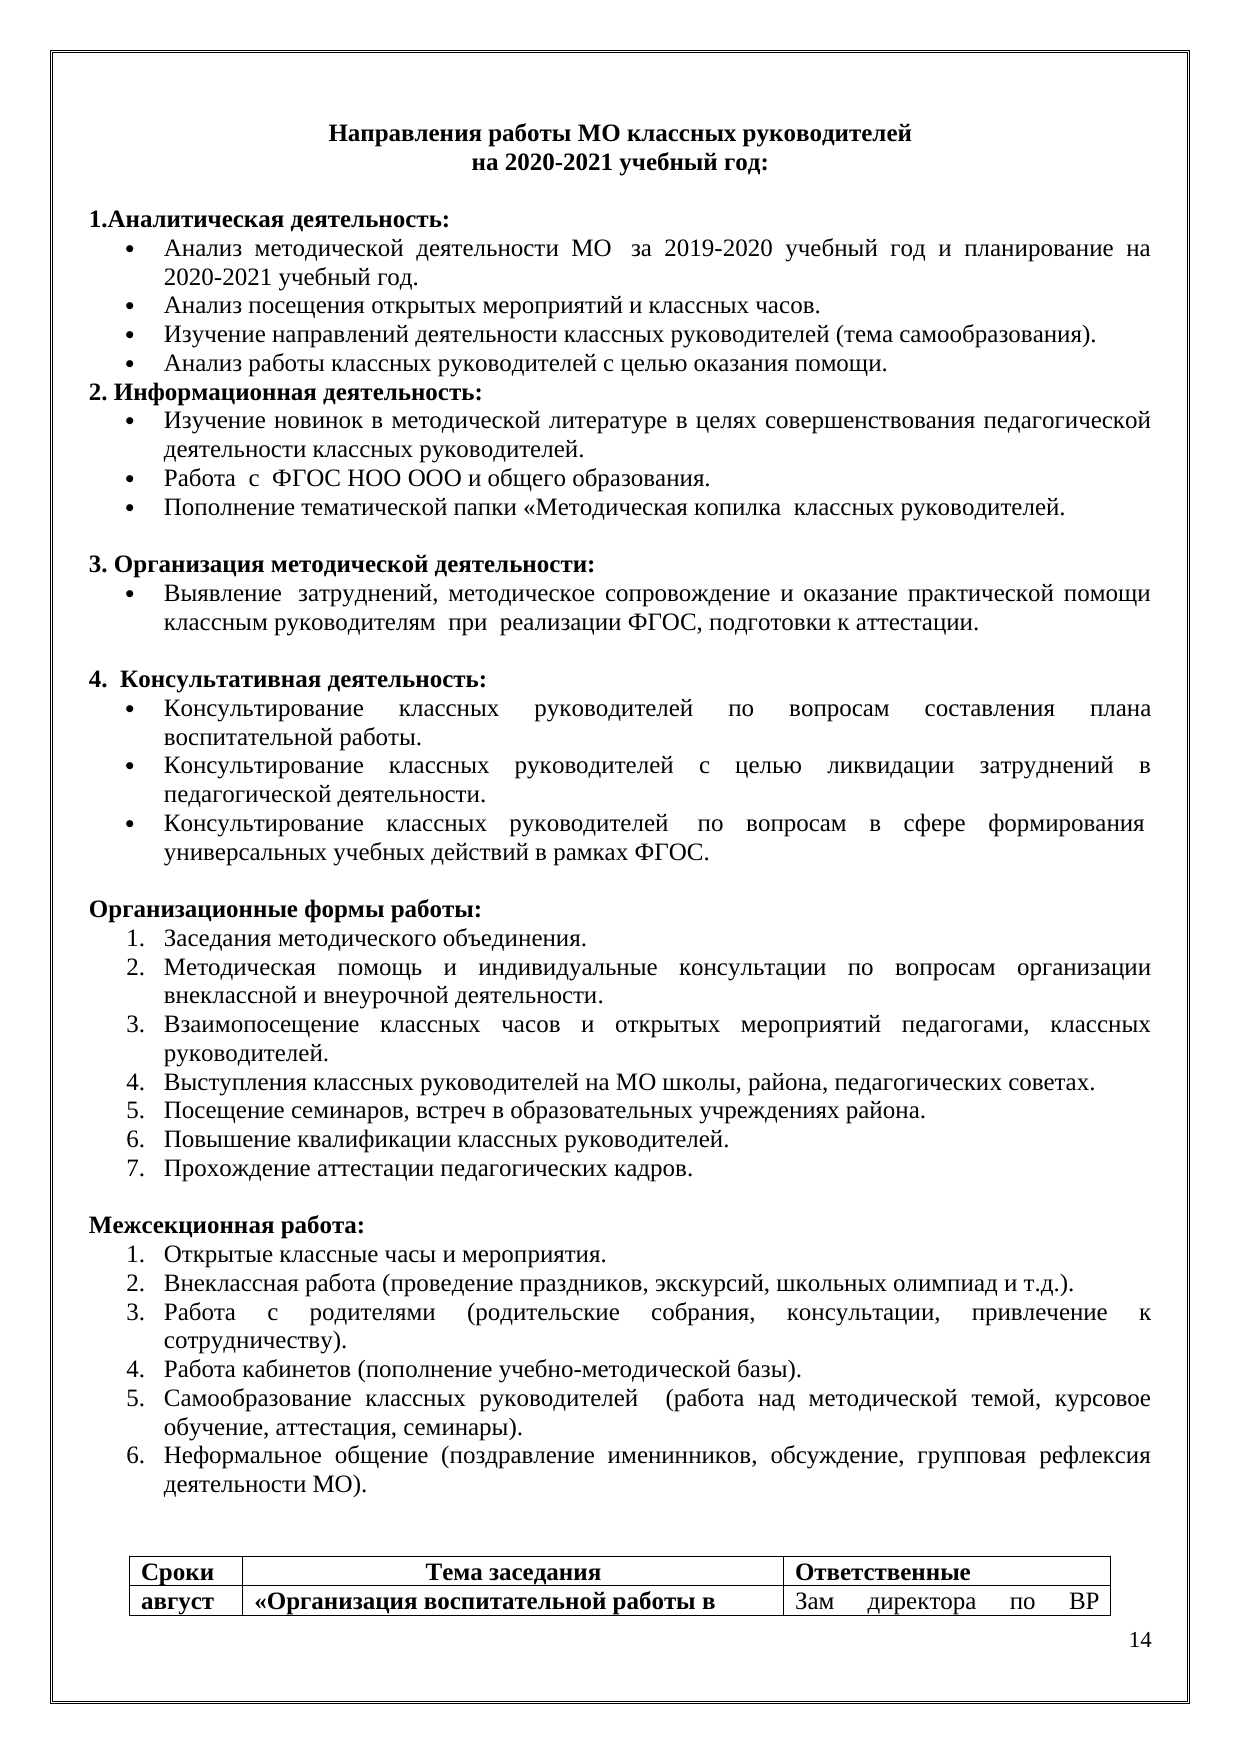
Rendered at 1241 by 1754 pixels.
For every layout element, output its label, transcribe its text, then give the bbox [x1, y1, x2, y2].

list Работа с ФГОС НОО ООО и общего образования. [126, 463, 1152, 492]
list Заседания методического объединения. [126, 923, 1152, 952]
list Изучение новинок в методической литературе в целях совершенствования педагогической деятельности классных руководителей. [126, 406, 1152, 463]
list Внеклассная работа (проведение праздников, экскурсий, школьных олимпиад и т.д.). [126, 1268, 1152, 1297]
list Консультирование классных руководителей по вопросам составления плана воспитательной работы. [126, 693, 1152, 751]
table_cell август [130, 1586, 242, 1615]
list Работа кабинетов (пополнение учебно-методической базы). [126, 1354, 1152, 1383]
list Анализ посещения открытых мероприятий и классных часов. [126, 291, 1152, 319]
list Выявление затруднений, методическое сопровождение и оказание практической помощи классным руководителям при реализации ФГОС, подготовки к аттестации. [126, 578, 1152, 636]
list Взаимопосещение классных часов и открытых мероприятий педагогами, классных руководителей. [126, 1009, 1152, 1067]
text Направления работы МО классных руководителей [89, 118, 1152, 147]
text на 2020-2021 учебный год: [89, 147, 1152, 176]
list Открытые классные часы и мероприятия. [126, 1239, 1152, 1268]
text 2. Информационная деятельность: [89, 377, 1152, 406]
list Выступления классных руководителей на МО школы, района, педагогических советах. [126, 1067, 1152, 1096]
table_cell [784, 1586, 1110, 1615]
text 1.Аналитическая деятельность: [89, 204, 1152, 233]
list Консультирование классных руководителей с целью ликвидации затруднений в педагогической деятельности. [126, 751, 1152, 808]
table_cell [243, 1586, 783, 1615]
table_header Сроки [130, 1557, 242, 1585]
text 3. Организация методической деятельности: [89, 549, 1152, 578]
list Работа с родителями (родительские собрания, консультации, привлечение к сотрудничеству). [126, 1297, 1152, 1354]
list Пополнение тематической папки «Методическая копилка классных руководителей. [126, 492, 1152, 521]
list Изучение направлений деятельности классных руководителей (тема самообразования). [126, 319, 1152, 348]
list Прохождение аттестации педагогических кадров. [126, 1153, 1152, 1182]
table_header Ответственные [784, 1557, 1110, 1585]
text 4. Консультативная деятельность: [89, 664, 1152, 693]
list Неформальное общение (поздравление именинников, обсуждение, групповая рефлексия деятельности МО). [126, 1441, 1152, 1498]
list Анализ работы классных руководителей с целью оказания помощи. [126, 348, 1152, 377]
table_header Тема заседания [243, 1557, 783, 1585]
list Методическая помощь и индивидуальные консультации по вопросам организации внеклассной и внеурочной деятельности. [126, 952, 1152, 1009]
text Межсекционная работа: [89, 1211, 1152, 1239]
text Организационные формы работы: [89, 894, 1152, 923]
list Консультирование классных руководителей по вопросам в сфере формирования универсальных учебных действий в рамках ФГОС. [126, 808, 1152, 866]
list Повышение квалификации классных руководителей. [126, 1124, 1152, 1153]
list Посещение семинаров, встреч в образовательных учреждениях района. [126, 1096, 1152, 1124]
list Самообразование классных руководителей (работа над методической темой, курсовое обучение, аттестация, семинары). [126, 1383, 1152, 1441]
list Анализ методической деятельности МО за 2019-2020 учебный год и планирование на 2020-2021 учебный год. [126, 233, 1152, 291]
